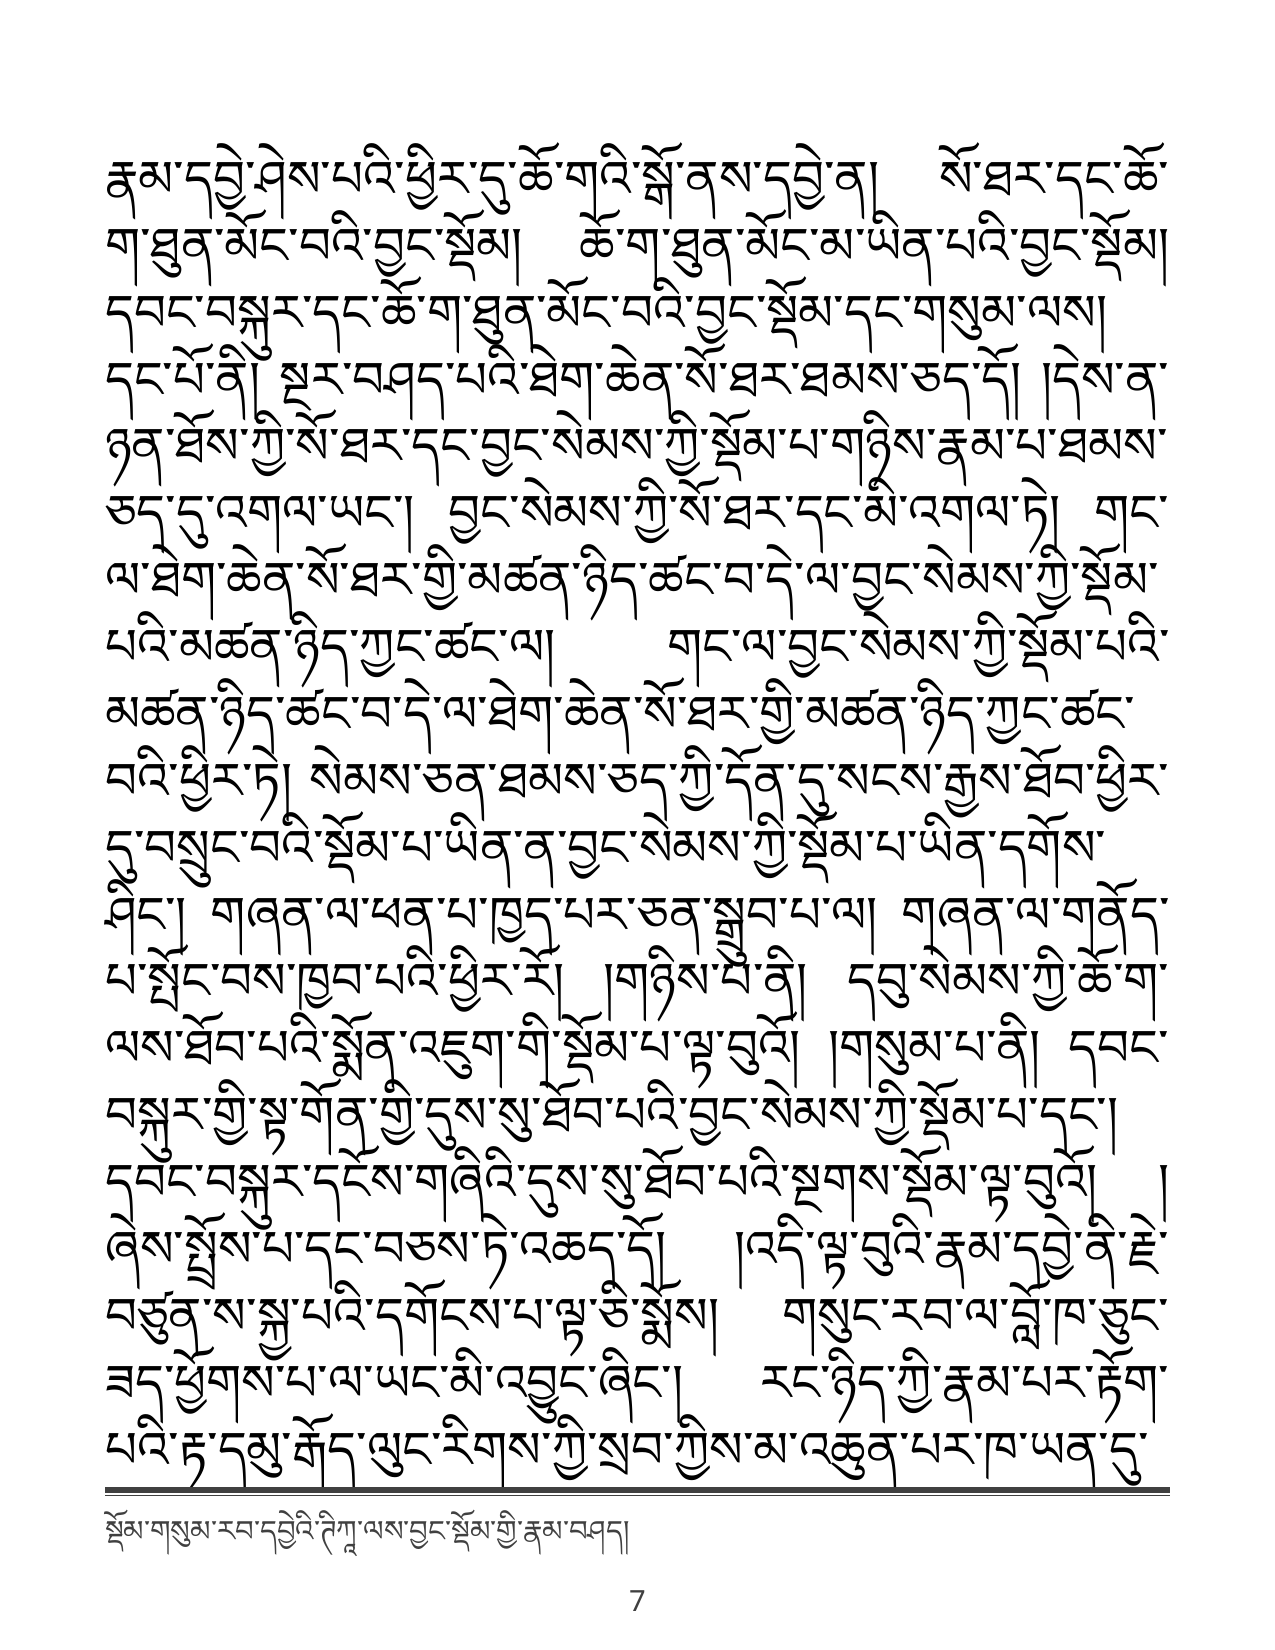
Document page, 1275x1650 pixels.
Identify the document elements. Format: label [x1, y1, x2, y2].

text [105, 150, 1170, 1479]
